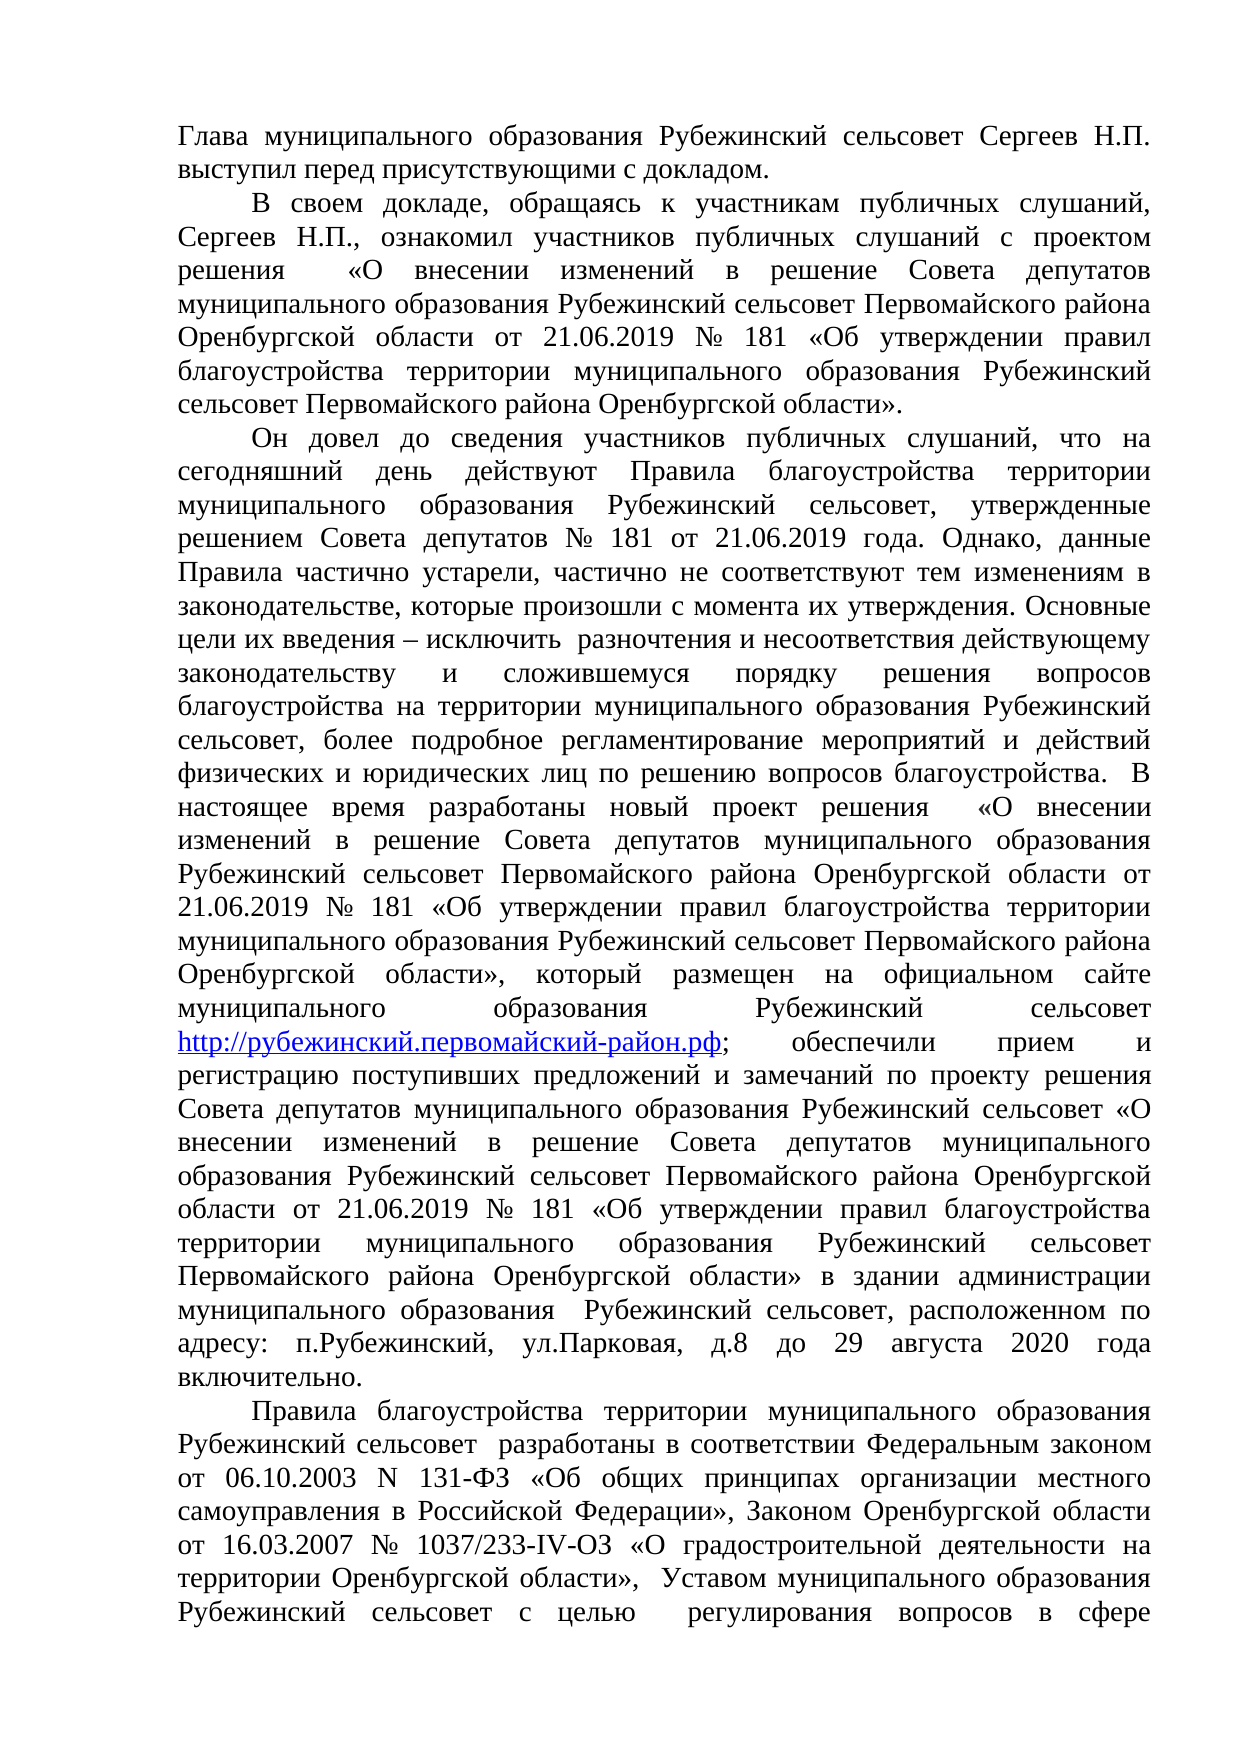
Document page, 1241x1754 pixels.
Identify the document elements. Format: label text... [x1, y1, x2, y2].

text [177, 1393, 1152, 1627]
text Он довел до сведения участников публичных слушаний, что на сегодняшний день действуют Правила благоустройства территории муниципального образования Рубежинский сельсовет, утвержденные решением Совета депутатов № 181 от 21.06.2019 года. Однако, данные Правила частично устарели, частично не соответствуют тем изменениям в законодательстве, которые произошли с момента их утверждения. Основные цели их введения – исключить разночтения и несоответствия действующему законодательству и сложившемуся порядку решения вопросов благоустройства на территории муниципального образования Рубежинский сельсовет, более подробное регламентирование мероприятий и действий физических и юридических лиц по решению вопросов благоустройства. В настоящее время разработаны новый проект решения «О внесении изменений в решение Совета депутатов муниципального образования Рубежинский сельсовет Первомайского района Оренбургской области от 21.06.2019 № 181 «Об утверждении правил благоустройства территории муниципального образования Рубежинский сельсовет Первомайского района Оренбургской области», который размещен на официальном сайте муниципального образования Рубежинский сельсовет http://рубежинский.первомайский-район.рф; обеспечили прием и регистрацию поступивших предложений и замечаний по проекту решения Совета депутатов муниципального образования Рубежинский сельсовет «О внесении изменений в решение Совета депутатов муниципального образования Рубежинский сельсовет Первомайского района Оренбургской области от 21.06.2019 № 181 «Об утверждении правил благоустройства территории муниципального образования Рубежинский сельсовет Первомайского района Оренбургской области» в здании администрации муниципального образования Рубежинский сельсовет, расположенном по адресу: п.Рубежинский, ул.Парковая, д.8 до 29 августа 2020 года включительно. [177, 420, 1152, 1393]
text В своем докладе, обращаясь к участникам публичных слушаний, Сергеев Н.П., ознакомил участников публичных слушаний с проектом решения «О внесении изменений в решение Совета депутатов муниципального образования Рубежинский сельсовет Первомайского района Оренбургской области от 21.06.2019 № 181 «Об утверждении правил благоустройства территории муниципального образования Рубежинский сельсовет Первомайского района Оренбургской области». [177, 185, 1152, 420]
text Глава муниципального образования Рубежинский сельсовет Сергеев Н.П. выступил перед присутствующими с докладом. [177, 118, 1152, 185]
